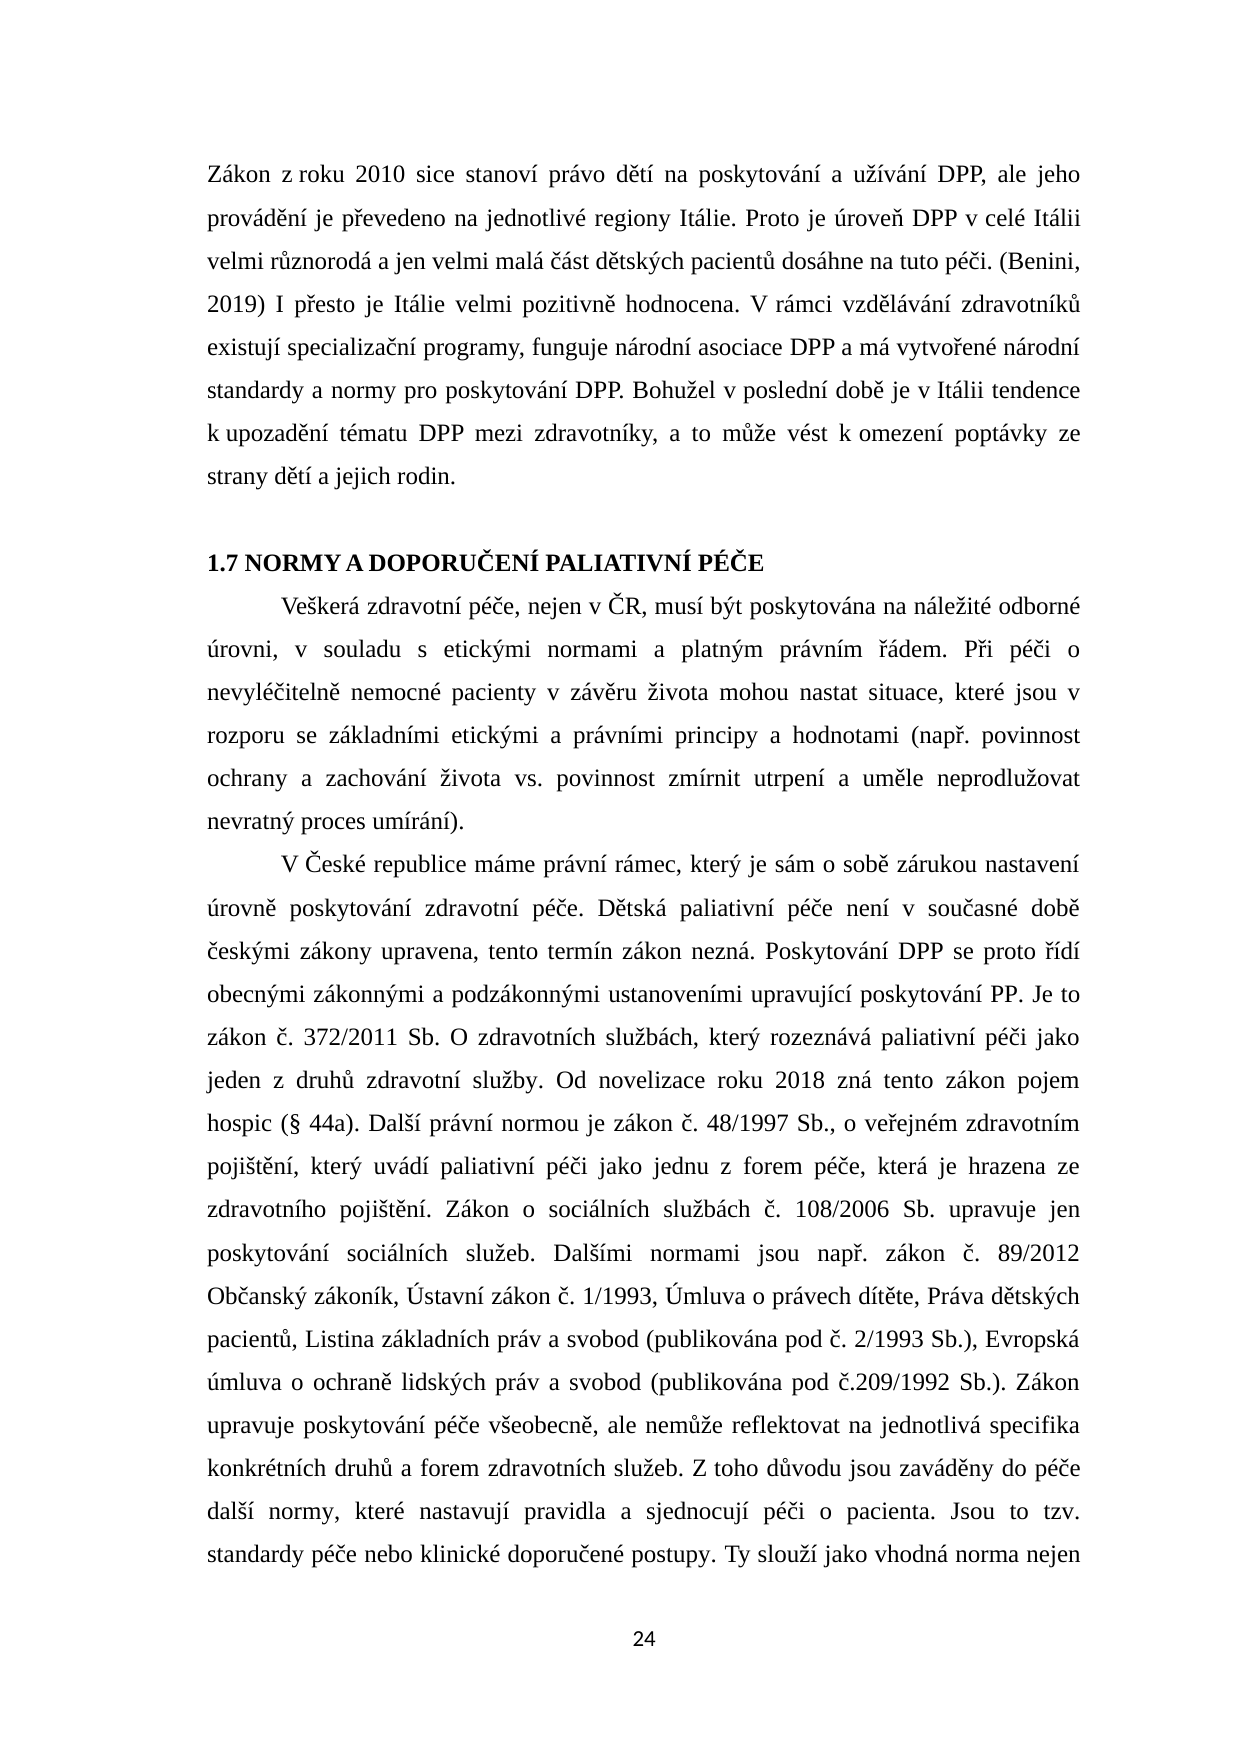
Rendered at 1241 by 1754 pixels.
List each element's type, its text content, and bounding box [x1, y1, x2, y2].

text 1.7 NORMY A DOPORUČENÍ PALIATIVNÍ PÉČE [207, 548, 1081, 576]
text Veškerá zdravotní péče, nejen v ČR, musí být poskytována na náležité odborné úrovni, v souladu s etickými normami a platným právním řádem. Při péči o nevyléčitelně nemocné pacienty v závěru života mohou nastat situace, které jsou v rozporu se základními etickými a právními principy a hodnotami (např. povinnost ochrany a zachování života vs. povinnost zmírnit utrpení a uměle neprodlužovat nevratný proces umírání). [207, 591, 1081, 835]
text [207, 849, 1081, 1568]
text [207, 159, 1081, 490]
